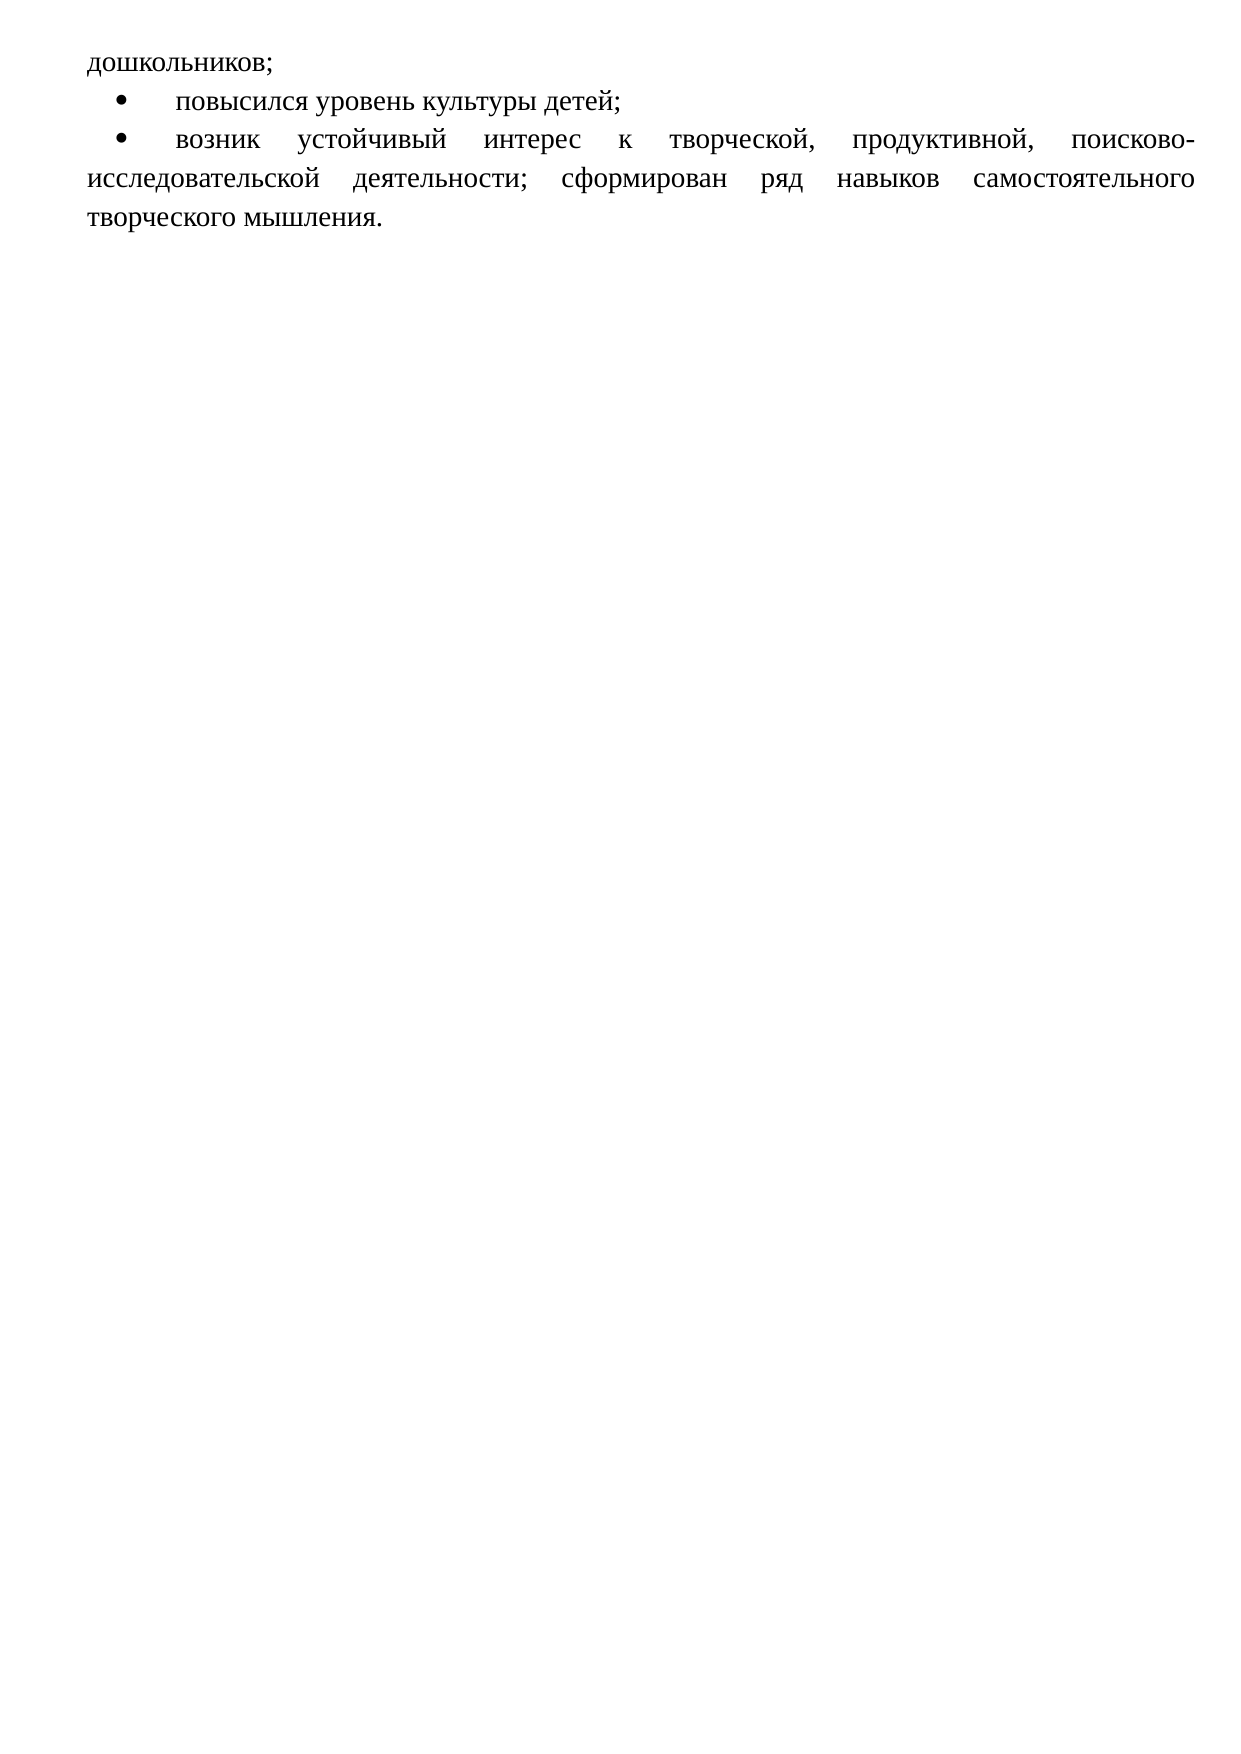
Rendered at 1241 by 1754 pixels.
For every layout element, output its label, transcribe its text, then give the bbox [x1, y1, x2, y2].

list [87, 44, 1196, 78]
list повысился уровень культуры детей; [87, 83, 1196, 117]
list возник устойчивый интерес к творческой, продуктивной, поисково-исследовательской деятельности; сформирован ряд навыков самостоятельного творческого мышления. [87, 122, 1196, 232]
